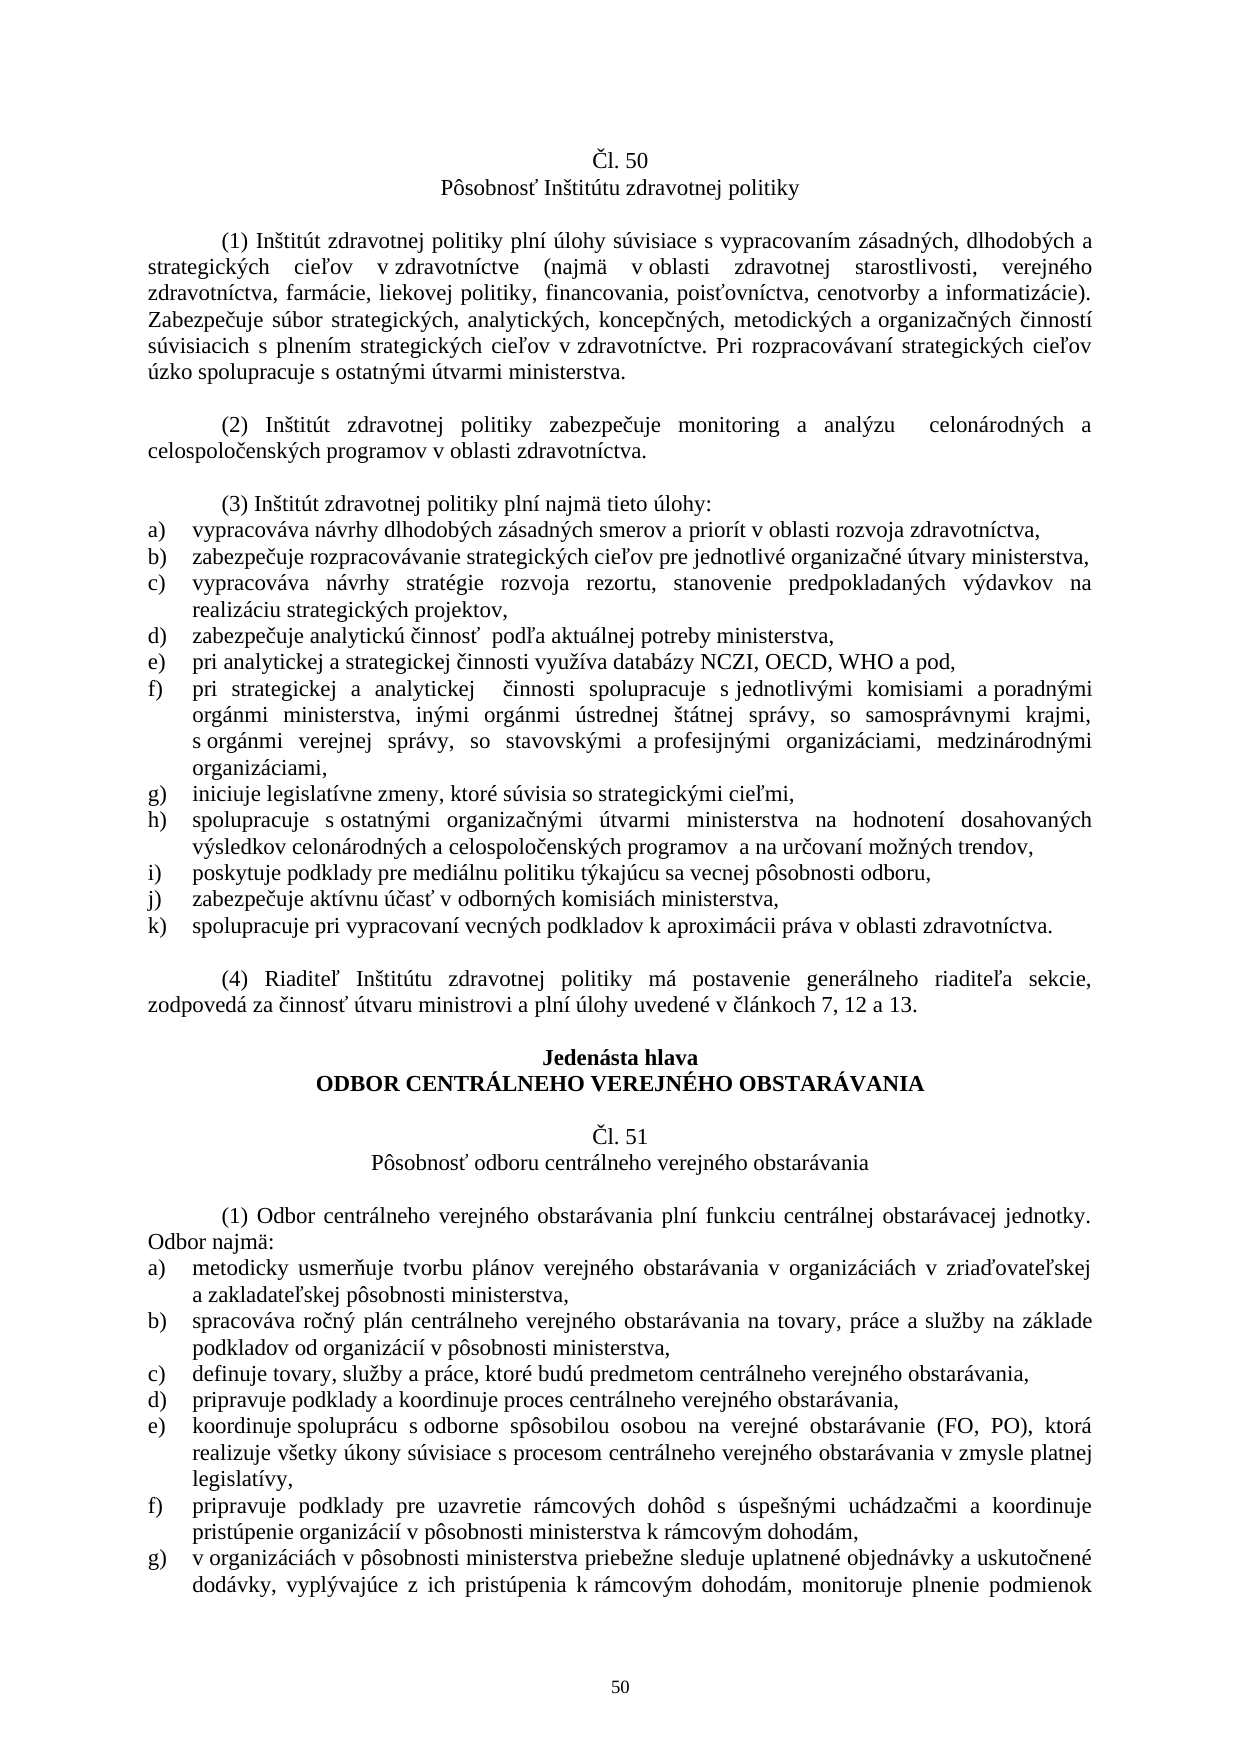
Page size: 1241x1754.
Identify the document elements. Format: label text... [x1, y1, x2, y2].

text (4) Riaditeľ Inštitútu zdravotnej politiky má postavenie generálneho riaditeľa sekcie, zodpovedá za činnosť útvaru ministrovi a plní úlohy uvedené v článkoch 7, 12 a 13. [148, 964, 1093, 1017]
list zabezpečuje aktívnu účasť v odborných komisiách ministerstva, [148, 886, 1093, 912]
list iniciuje legislatívne zmeny, ktoré súvisia so strategickými cieľmi, [148, 780, 1093, 806]
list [148, 1544, 1093, 1597]
text (3) Inštitút zdravotnej politiky plní najmä tieto úlohy: [148, 490, 1093, 517]
list pripravuje podklady pre uzavretie rámcových dohôd s úspešnými uchádzačmi a koordinuje pristúpenie organizácií v pôsobnosti ministerstva k rámcovým dohodám, [148, 1492, 1093, 1544]
text (2) Inštitút zdravotnej politiky zabezpečuje monitoring a analýzu celonárodných a celospoločenských programov v oblasti zdravotníctva. [148, 411, 1093, 464]
list pri strategickej a analytickej činnosti spolupracuje s jednotlivými komisiami a poradnými orgánmi ministerstva, inými orgánmi ústrednej štátnej správy, so samosprávnymi krajmi, s orgánmi verejnej správy, so stavovskými a profesijnými organizáciami, medzinárodnými organizáciami, [148, 675, 1093, 780]
text Čl. 51 [148, 1123, 1093, 1149]
text Jedenásta hlava [148, 1044, 1093, 1070]
list zabezpečuje rozpracovávanie strategických cieľov pre jednotlivé organizačné útvary ministerstva, [148, 543, 1093, 569]
list koordinuje spoluprácu s odborne spôsobilou osobou na verejné obstarávanie (FO, PO), ktorá realizuje všetky úkony súvisiace s procesom centrálneho verejného obstarávania v zmysle platnej legislatívy, [148, 1413, 1093, 1492]
text ODBOR CENTRÁLNEHO VEREJNÉHO OBSTARÁVANIA [148, 1070, 1093, 1096]
list vypracováva návrhy dlhodobých zásadných smerov a priorít v oblasti rozvoja zdravotníctva, [148, 517, 1093, 543]
list metodicky usmerňuje tvorbu plánov verejného obstarávania v organizáciách v zriaďovateľskej a zakladateľskej pôsobnosti ministerstva, [148, 1254, 1093, 1307]
list poskytuje podklady pre mediálnu politiku týkajúcu sa vecnej pôsobnosti odboru, [148, 859, 1093, 886]
list spolupracuje s ostatnými organizačnými útvarmi ministerstva na hodnotení dosahovaných výsledkov celonárodných a celospoločenských programov a na určovaní možných trendov, [148, 806, 1093, 859]
list pripravuje podklady a koordinuje proces centrálneho verejného obstarávania, [148, 1386, 1093, 1413]
list definuje tovary, služby a práce, ktoré budú predmetom centrálneho verejného obstarávania, [148, 1360, 1093, 1386]
list vypracováva návrhy stratégie rozvoja rezortu, stanovenie predpokladaných výdavkov na realizáciu strategických projektov, [148, 569, 1093, 622]
text (1) Odbor centrálneho verejného obstarávania plní funkciu centrálnej obstarávacej jednotky. Odbor najmä: [148, 1202, 1093, 1254]
text Pôsobnosť odboru centrálneho verejného obstarávania [148, 1149, 1093, 1175]
text Čl. 50 [148, 148, 1093, 174]
text (1) Inštitút zdravotnej politiky plní úlohy súvisiace s vypracovaním zásadných, dlhodobých a strategických cieľov v zdravotníctve (najmä v oblasti zdravotnej starostlivosti, verejného zdravotníctva, farmácie, liekovej politiky, financovania, poisťovníctva, cenotvorby a informatizácie). Zabezpečuje súbor strategických, analytických, koncepčných, metodických a organizačných činností súvisiacich s plnením strategických cieľov v zdravotníctve. Pri rozpracovávaní strategických cieľov úzko spolupracuje s ostatnými útvarmi ministerstva. [148, 227, 1093, 385]
text Pôsobnosť Inštitútu zdravotnej politiky [148, 174, 1093, 200]
list pri analytickej a strategickej činnosti využíva databázy NCZI, OECD, WHO a pod, [148, 648, 1093, 675]
list zabezpečuje analytickú činnosť podľa aktuálnej potreby ministerstva, [148, 622, 1093, 648]
list spracováva ročný plán centrálneho verejného obstarávania na tovary, práce a služby na základe podkladov od organizácií v pôsobnosti ministerstva, [148, 1307, 1093, 1360]
list spolupracuje pri vypracovaní vecných podkladov k aproximácii práva v oblasti zdravotníctva. [148, 912, 1093, 938]
